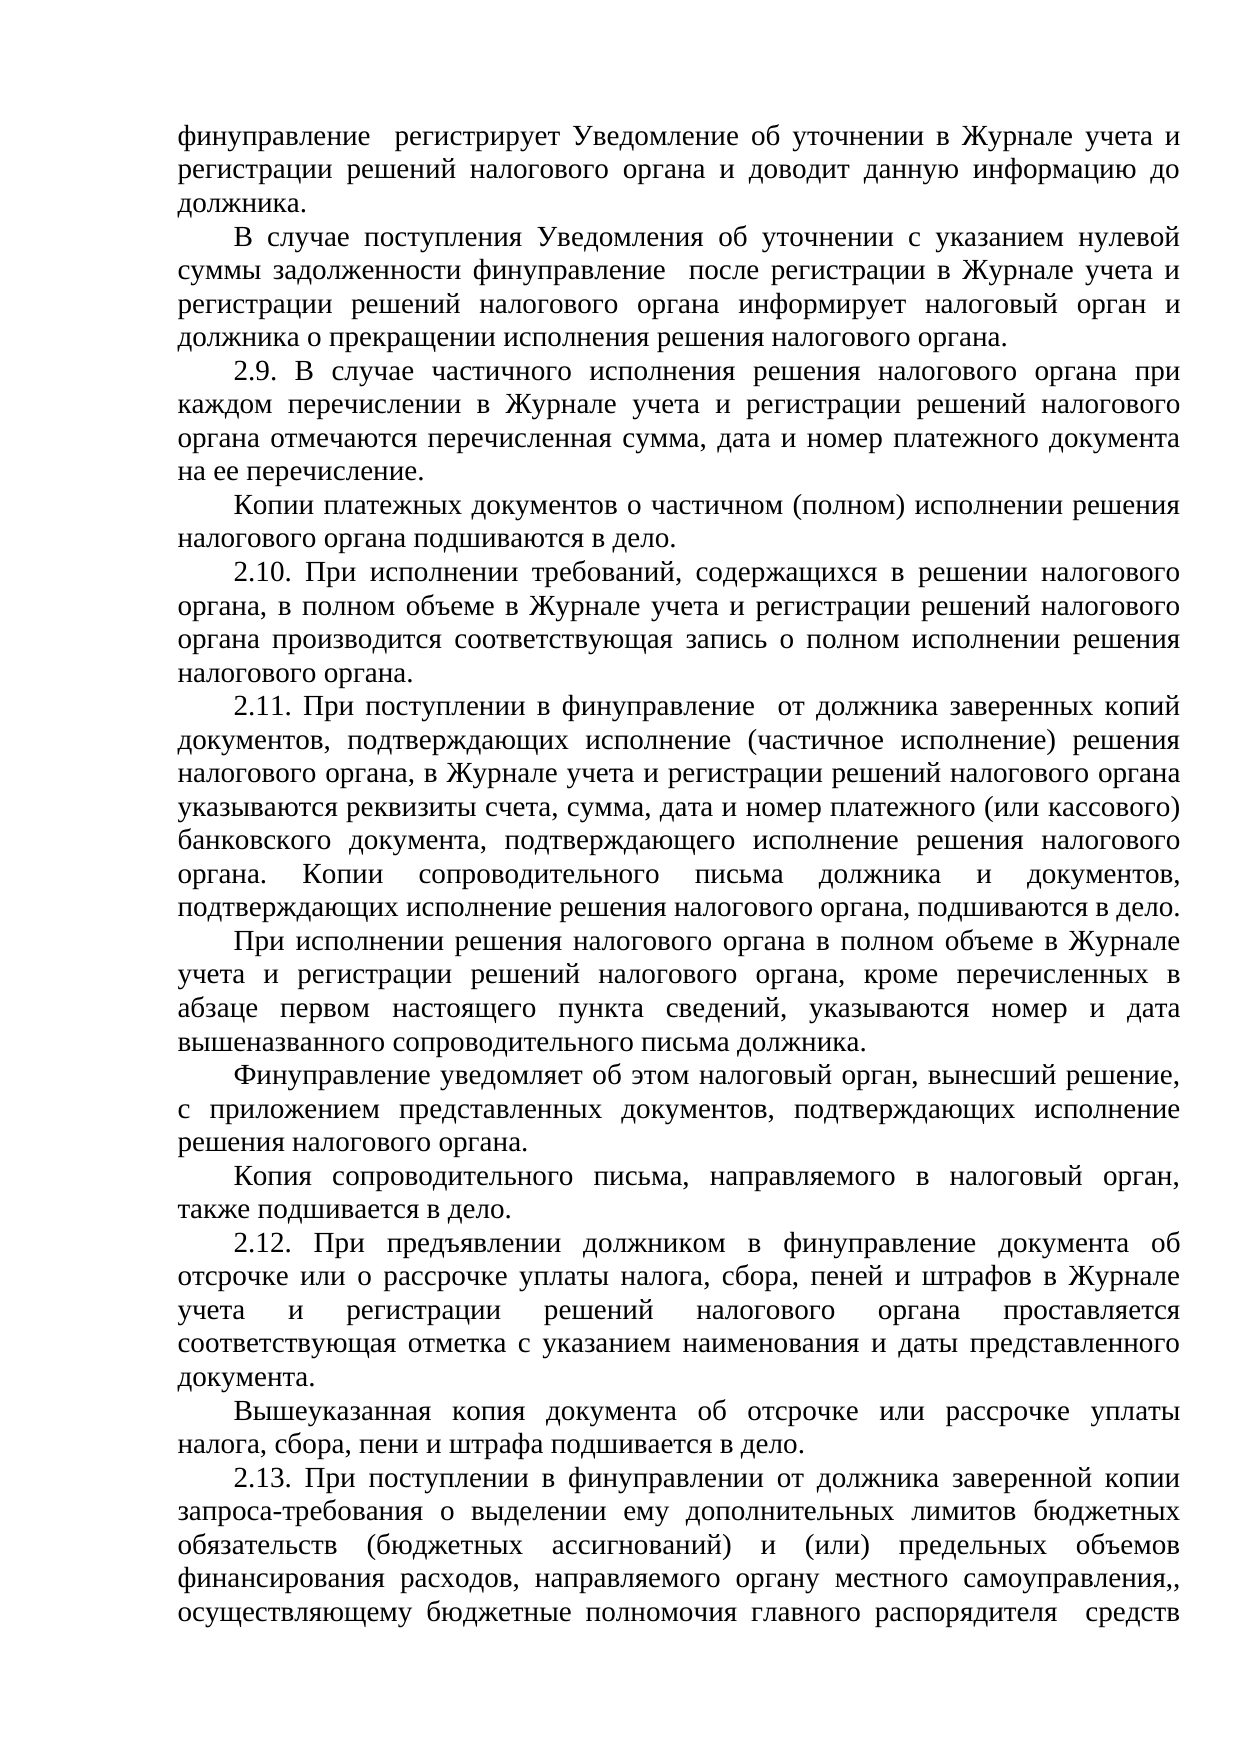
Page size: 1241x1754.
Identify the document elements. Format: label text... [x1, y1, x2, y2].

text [177, 1460, 1181, 1627]
text В случае поступления Уведомления об уточнении с указанием нулевой суммы задолженности финуправление после регистрации в Журнале учета и регистрации решений налогового органа информирует налоговый орган и должника о прекращении исполнения решения налогового органа. [177, 219, 1181, 353]
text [177, 118, 1181, 219]
text Копия сопроводительного письма, направляемого в налоговый орган, также подшивается в дело. [177, 1158, 1181, 1225]
text При исполнении решения налогового органа в полном объеме в Журнале учета и регистрации решений налогового органа, кроме перечисленных в абзаце первом настоящего пункта сведений, указываются номер и дата вышеназванного сопроводительного письма должника. [177, 923, 1181, 1057]
text Вышеуказанная копия документа об отсрочке или рассрочке уплаты налога, сбора, пени и штрафа подшивается в дело. [177, 1393, 1181, 1460]
text 2.9. В случае частичного исполнения решения налогового органа при каждом перечислении в Журнале учета и регистрации решений налогового органа отмечаются перечисленная сумма, дата и номер платежного документа на ее перечисление. [177, 353, 1181, 487]
text 2.12. При предъявлении должником в финуправление документа об отсрочке или о рассрочке уплаты налога, сбора, пеней и штрафов в Журнале учета и регистрации решений налогового органа проставляется соответствующая отметка с указанием наименования и даты представленного документа. [177, 1225, 1181, 1393]
text 2.11. При поступлении в финуправление от должника заверенных копий документов, подтверждающих исполнение (частичное исполнение) решения налогового органа, в Журнале учета и регистрации решений налогового органа указываются реквизиты счета, сумма, дата и номер платежного (или кассового) банковского документа, подтверждающего исполнение решения налогового органа. Копии сопроводительного письма должника и документов, подтверждающих исполнение решения налогового органа, подшиваются в дело. [177, 688, 1181, 923]
text Копии платежных документов о частичном (полном) исполнении решения налогового органа подшиваются в дело. [177, 487, 1181, 554]
text Финуправление уведомляет об этом налоговый орган, вынесший решение, с приложением представленных документов, подтверждающих исполнение решения налогового органа. [177, 1057, 1181, 1158]
text 2.10. При исполнении требований, содержащихся в решении налогового органа, в полном объеме в Журнале учета и регистрации решений налогового органа производится соответствующая запись о полном исполнении решения налогового органа. [177, 554, 1181, 688]
